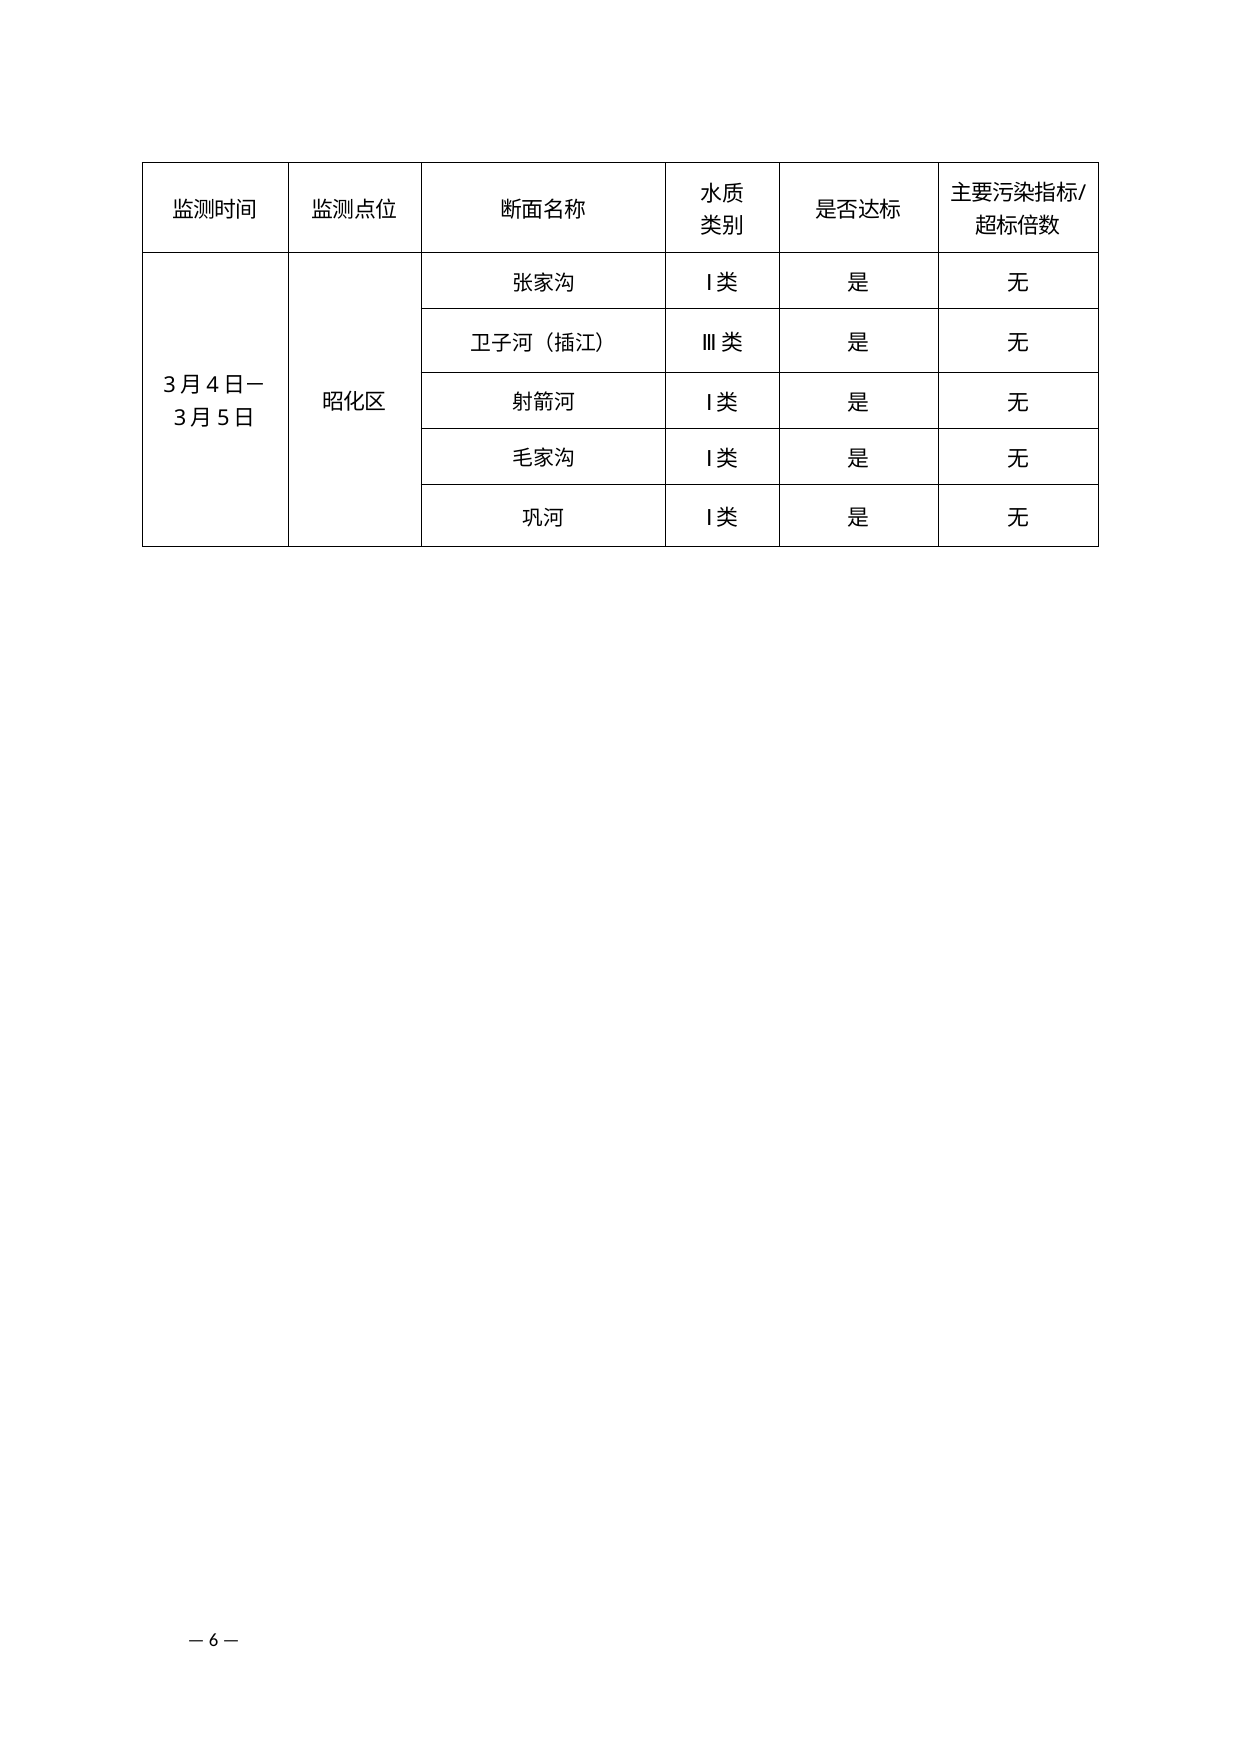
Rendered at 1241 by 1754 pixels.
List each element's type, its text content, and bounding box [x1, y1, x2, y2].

table_cell [666, 309, 779, 372]
table_cell [422, 373, 665, 428]
table_cell － [143, 253, 288, 546]
table_header [780, 163, 938, 252]
table_cell [780, 373, 938, 428]
table_cell [422, 309, 665, 372]
table_cell [422, 429, 665, 484]
table_cell [939, 253, 1098, 308]
table_header [143, 163, 288, 252]
table_header [422, 163, 665, 252]
table_cell [780, 429, 938, 484]
table_header [939, 163, 1098, 252]
table_cell [666, 253, 779, 308]
table_cell [289, 253, 421, 546]
table_header [289, 163, 421, 252]
table_cell [939, 373, 1098, 428]
table_cell [939, 309, 1098, 372]
table_cell [666, 485, 779, 546]
table_cell [666, 429, 779, 484]
table_cell [422, 253, 665, 308]
table_cell [939, 485, 1098, 546]
table_cell [780, 309, 938, 372]
table_cell [780, 253, 938, 308]
table_header [666, 163, 779, 252]
table_cell [939, 429, 1098, 484]
table_cell [666, 373, 779, 428]
table_cell [422, 485, 665, 546]
table_cell [780, 485, 938, 546]
